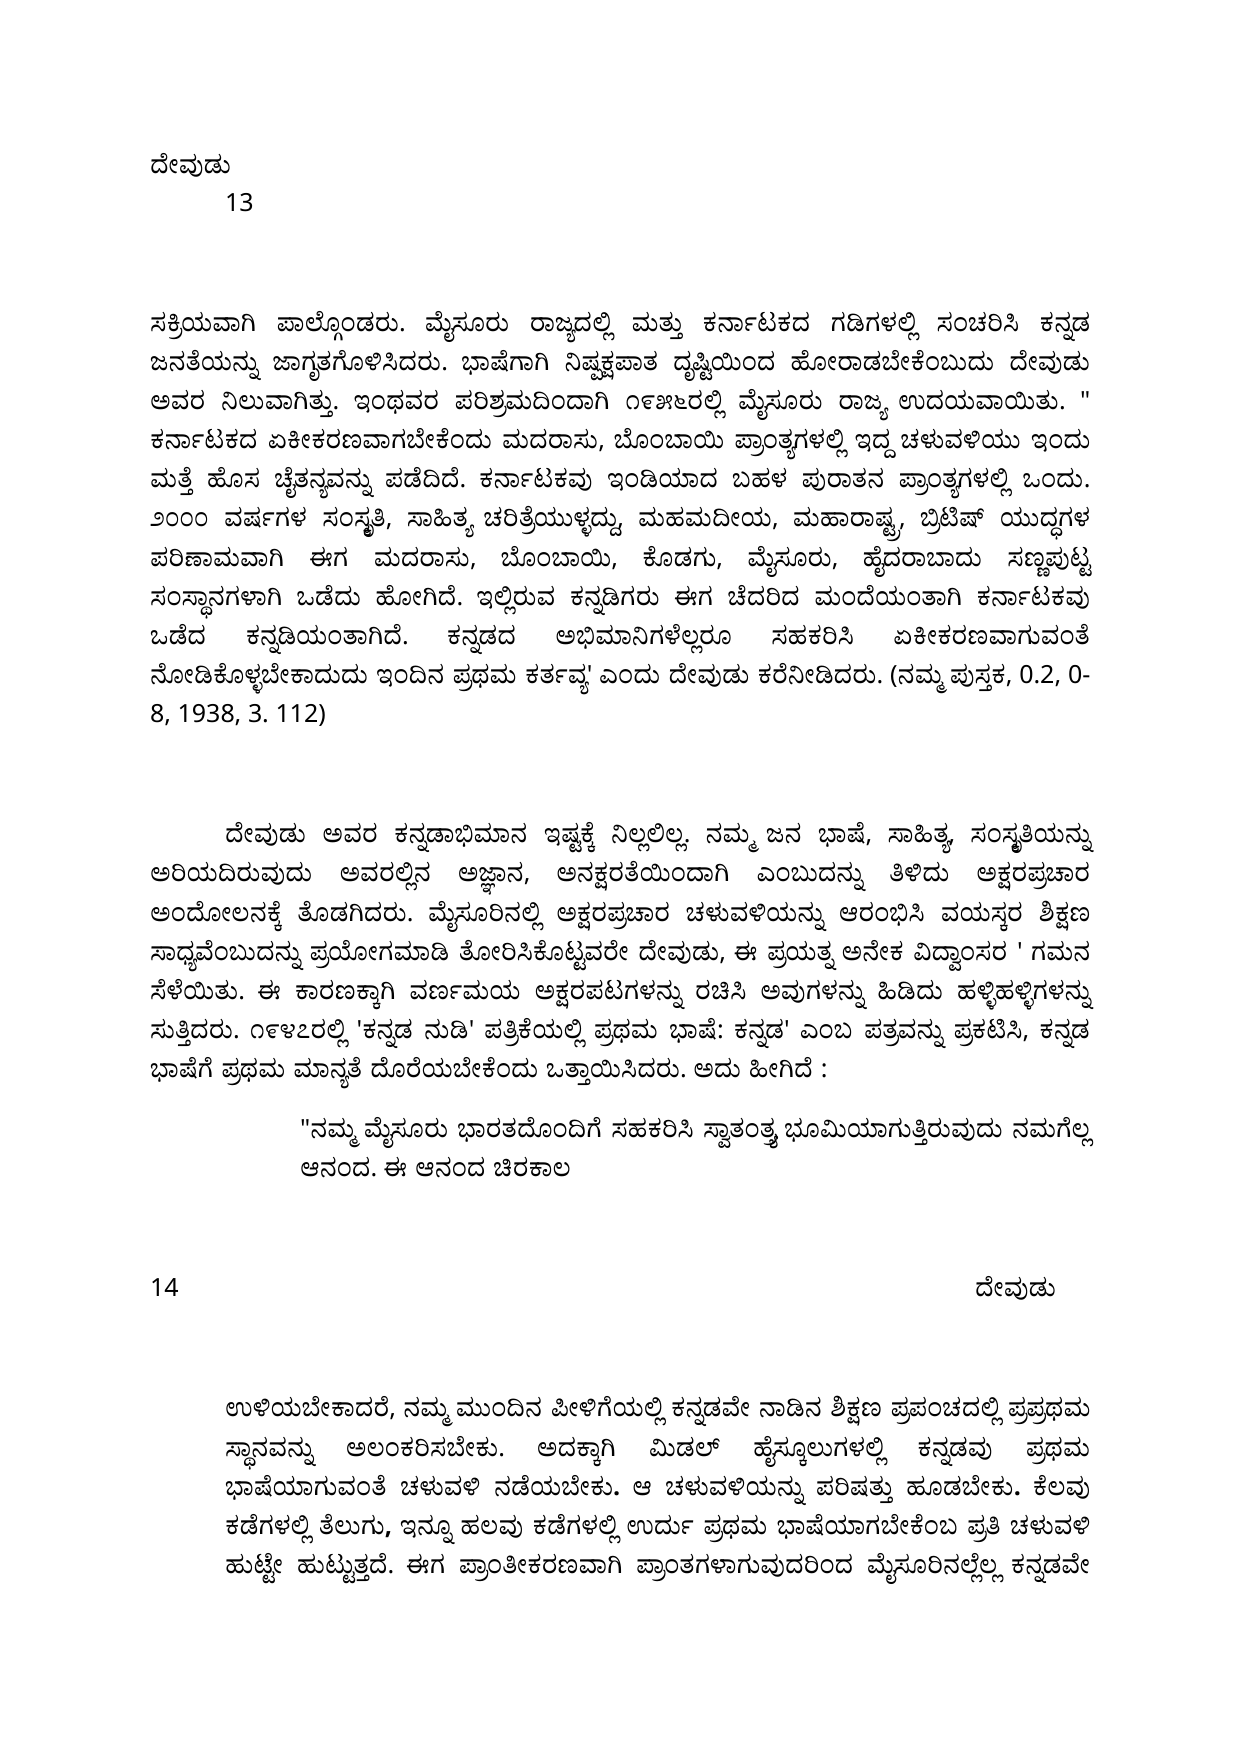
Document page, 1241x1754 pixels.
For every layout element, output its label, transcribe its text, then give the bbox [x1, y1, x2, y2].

text ದೇವುಡು ಅವರ ಕನ್ನಡಾಭಿಮಾನ ಇಷ್ಟಕ್ಕೆ ನಿಲ್ಲಲಿಲ್ಲ. ನಮ್ಮ ಜನ ಭಾಷೆ, ಸಾಹಿತ್ಯ, ಸಂಸ್ಕೃತಿಯನ್ನು ಅರಿಯದಿರುವುದು ಅವರಲ್ಲಿನ ಅಜ್ಞಾನ, ಅನಕ್ಷರತೆಯಿಂದಾಗಿ ಎಂಬುದನ್ನು ತಿಳಿದು ಅಕ್ಷರಪ್ರಚಾರ ಅಂದೋಲನಕ್ಕೆ ತೊಡಗಿದರು. ಮೈಸೂರಿನಲ್ಲಿ ಅಕ್ಷರಪ್ರಚಾರ ಚಳುವಳಿಯನ್ನು ಆರಂಭಿಸಿ ವಯಸ್ಕರ ಶಿಕ್ಷಣ ಸಾಧ್ಯವೆಂಬುದನ್ನು ಪ್ರಯೋಗಮಾಡಿ ತೋರಿಸಿಕೊಟ್ಟವರೇ ದೇವುಡು, ಈ ಪ್ರಯತ್ನ ಅನೇಕ ವಿದ್ವಾಂಸರ ' ಗಮನ ಸೆಳೆಯಿತು. ಈ ಕಾರಣಕ್ಕಾಗಿ ವರ್ಣಮಯ ಅಕ್ಷರಪಟಗಳನ್ನು ರಚಿಸಿ ಅವುಗಳನ್ನು ಹಿಡಿದು ಹಳ್ಳಿಹಳ್ಳಿಗಳನ್ನು ಸುತ್ತಿದರು. ೧೯೪೭ರಲ್ಲಿ 'ಕನ್ನಡ ನುಡಿ' ಪತ್ರಿಕೆಯಲ್ಲಿ ಪ್ರಥಮ ಭಾಷೆ: ಕನ್ನಡ' ಎಂಬ ಪತ್ರವನ್ನು ಪ್ರಕಟಿಸಿ, ಕನ್ನಡ ಭಾಷೆಗೆ ಪ್ರಥಮ ಮಾನ್ಯತೆ ದೊರೆಯಬೇಕೆಂದು ಒತ್ತಾಯಿಸಿದರು. ಅದು ಹೀಗಿದೆ : [150, 816, 1090, 1085]
text ಸಕ್ರಿಯವಾಗಿ ಪಾಲ್ಗೊಂಡರು. ಮೈಸೂರು ರಾಜ್ಯದಲ್ಲಿ ಮತ್ತು ಕರ್ನಾಟಕದ ಗಡಿಗಳಲ್ಲಿ ಸಂಚರಿಸಿ ಕನ್ನಡ ಜನತೆಯನ್ನು ಜಾಗೃತಗೊಳಿಸಿದರು. ಭಾಷೆಗಾಗಿ ನಿಷ್ಪಕ್ಷಪಾತ ದೃಷ್ಟಿಯಿಂದ ಹೋರಾಡಬೇಕೆಂಬುದು ದೇವುಡು ಅವರ ನಿಲುವಾಗಿತ್ತು. ಇಂಥವರ ಪರಿಶ್ರಮದಿಂದಾಗಿ ೧೯೫೬ರಲ್ಲಿ ಮೈಸೂರು ರಾಜ್ಯ ಉದಯವಾಯಿತು. " ಕರ್ನಾಟಕದ ಏಕೀಕರಣವಾಗಬೇಕೆಂದು ಮದರಾಸು, ಬೊಂಬಾಯಿ ಪ್ರಾಂತ್ಯಗಳಲ್ಲಿ ಇದ್ದ ಚಳುವಳಿಯು ಇಂದು ಮತ್ತೆ ಹೊಸ ಚೈತನ್ಯವನ್ನು ಪಡೆದಿದೆ. ಕರ್ನಾಟಕವು ಇಂಡಿಯಾದ ಬಹಳ ಪುರಾತನ ಪ್ರಾಂತ್ಯಗಳಲ್ಲಿ ಒಂದು. ೨೦೦೦ ವರ್ಷಗಳ ಸಂಸ್ಕೃತಿ, ಸಾಹಿತ್ಯ ಚರಿತ್ರೆಯುಳ್ಳದ್ದು, ಮಹಮದೀಯ, ಮಹಾರಾಷ್ಟ್ರ, ಬ್ರಿಟಿಷ್ ಯುದ್ಧಗಳ ಪರಿಣಾಮವಾಗಿ ಈಗ ಮದರಾಸು, ಬೊಂಬಾಯಿ, ಕೊಡಗು, ಮೈಸೂರು, ಹೈದರಾಬಾದು ಸಣ್ಣಪುಟ್ಟ ಸಂಸ್ಥಾನಗಳಾಗಿ ಒಡೆದು ಹೋಗಿದೆ. ಇಲ್ಲಿರುವ ಕನ್ನಡಿಗರು ಈಗ ಚೆದರಿದ ಮಂದೆಯಂತಾಗಿ ಕರ್ನಾಟಕವು ಒಡೆದ ಕನ್ನಡಿಯಂತಾಗಿದೆ. ಕನ್ನಡದ ಅಭಿಮಾನಿಗಳೆಲ್ಲರೂ ಸಹಕರಿಸಿ ಏಕೀಕರಣವಾಗುವಂತೆ ನೋಡಿಕೊಳ್ಳಬೇಕಾದುದು ಇಂದಿನ ಪ್ರಥಮ ಕರ್ತವ್ಯ' ಎಂದು ದೇವುಡು ಕರೆನೀಡಿದರು. (ನಮ್ಮ ಪುಸ್ತಕ, 0.2, 0-8, 1938, 3. 112) [150, 304, 1090, 730]
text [225, 1390, 1090, 1581]
text ದೇವುಡು 13 [150, 150, 1090, 218]
text 14 ದೇವುಡು [150, 1270, 1090, 1304]
text "ನಮ್ಮ ಮೈಸೂರು ಭಾರತದೊಂದಿಗೆ ಸಹಕರಿಸಿ ಸ್ವಾತಂತ್ರ್ಯ ಭೂಮಿಯಾಗುತ್ತಿರುವುದು ನಮಗೆಲ್ಲ ಆನಂದ. ಈ ಆನಂದ ಚಿರಕಾಲ [300, 1111, 1090, 1184]
